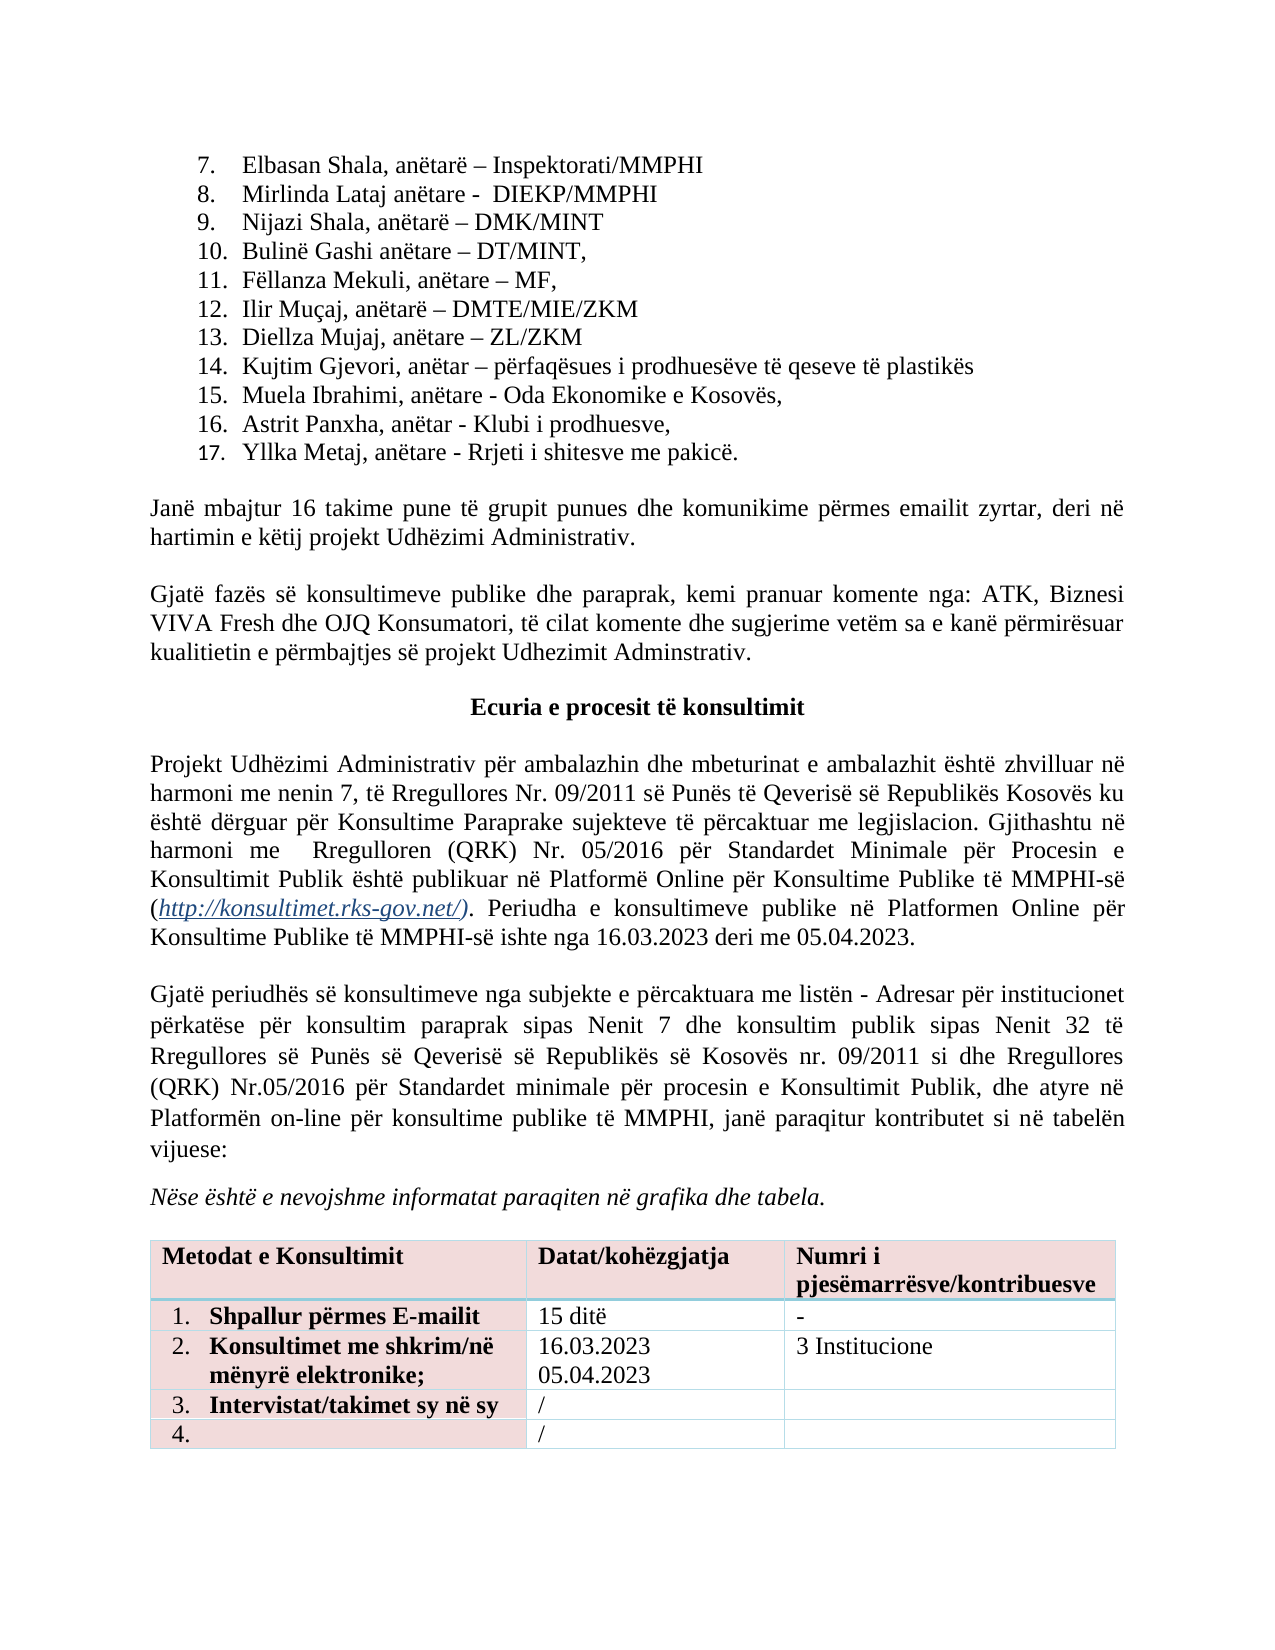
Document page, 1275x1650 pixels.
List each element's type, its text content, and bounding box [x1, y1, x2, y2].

text Janë mbajtur 16 takime pune të grupit punues dhe komunikime përmes emailit zyrtar, deri në hartimin e këtij projekt Udhëzimi Administrativ. [150, 493, 1125, 550]
text Gjatë fazës së konsultimeve publike dhe paraprak, kemi pranuar komente nga: ATK, Biznesi VIVA Fresh dhe OJQ Konsumatori, të cilat komente dhe sugjerime vetëm sa e kanë përmirësuar kualitietin e përmbajtjes së projekt Udhezimit Adminstrativ. [150, 579, 1125, 665]
table_cell - [785, 1301, 1115, 1330]
list Ilir Muçaj, anëtarë – DMTE/MIE/ZKM [197, 294, 1125, 322]
list Kujtim Gjevori, anëtar – përfaqësues i prodhuesëve të qeseve të plastikës [197, 351, 1125, 380]
list Nijazi Shala, anëtarë – DMK/MINT [197, 207, 1125, 236]
list Fëllanza Mekuli, anëtare – MF, [197, 265, 1125, 294]
text Nëse është e nevojshme informatat paraqiten në grafika dhe tabela. [150, 1182, 1125, 1211]
table_cell [785, 1390, 1115, 1418]
list Elbasan Shala, anëtarë – Inspektorati/MMPHI [197, 150, 1125, 179]
table_header Metodat e Konsultimit [151, 1241, 526, 1298]
table_cell Shpallur përmes E-mailit [151, 1301, 526, 1330]
table_cell / [527, 1420, 784, 1448]
table_header Datat/kohëzgjatja [527, 1241, 784, 1298]
table_cell 16.03.2023 05.04.2023 [527, 1331, 784, 1389]
list Yllka Metaj, anëtare - Rrjeti i shitesve me pakicë. [197, 437, 1125, 467]
list Bulinë Gashi anëtare – DT/MINT, [197, 236, 1125, 265]
text Ecuria e procesit të konsultimit [150, 692, 1125, 721]
table_cell 15 ditë [527, 1301, 784, 1330]
list Astrit Panxha, anëtar - Klubi i prodhuesve, [197, 409, 1125, 437]
table_cell [785, 1420, 1115, 1448]
table_cell 3 Institucione [785, 1331, 1115, 1389]
table_header Numri i pjesëmarrësve/kontribuesve [785, 1241, 1115, 1298]
table_cell Konsultimet me shkrim/në mënyrë elektronike; [151, 1331, 526, 1389]
text Projekt Udhëzimi Administrativ për ambalazhin dhe mbeturinat e ambalazhit është zhvilluar në harmoni me nenin 7, të Rregullores Nr. 09/2011 së Punës të Qeverisë së Republikës Kosovës ku është dërguar për Konsultime Paraprake sujekteve të përcaktuar me legjislacion. Gjithashtu në harmoni me Rregulloren (QRK) Nr. 05/2016 për Standardet Minimale për Procesin e Konsultimit Publik është publikuar në Platformë Online për Konsultime Publike të MMPHI-së (http://konsultimet.rks-gov.net/). Periudha e konsultimeve publike në Platformen Online për Konsultime Publike të MMPHI-së ishte nga 16.03.2023 deri me 05.04.2023. [150, 749, 1125, 951]
list Mirlinda Lataj anëtare - DIEKP/MMPHI [197, 179, 1125, 207]
table_cell [151, 1420, 526, 1448]
text Gjatë periudhës së konsultimeve nga subjekte e përcaktuara me listën - Adresar për institucionet përkatëse për konsultim paraprak sipas Nenit 7 dhe konsultim publik sipas Nenit 32 të Rregullores së Punës së Qeverisë së Republikës së Kosovës nr. 09/2011 si dhe Rregullores (QRK) Nr.05/2016 për Standardet minimale për procesin e Konsultimit Publik, dhe atyre në Platformën on-line për konsultime publike të MMPHI, janë paraqitur kontributet si në tabelën vijuese: [150, 979, 1125, 1163]
table_cell Intervistat/takimet sy në sy [151, 1390, 526, 1418]
table_cell / [527, 1390, 784, 1418]
list Diellza Mujaj, anëtare – ZL/ZKM [197, 322, 1125, 351]
list Muela Ibrahimi, anëtare - Oda Ekonomike e Kosovës, [197, 380, 1125, 409]
